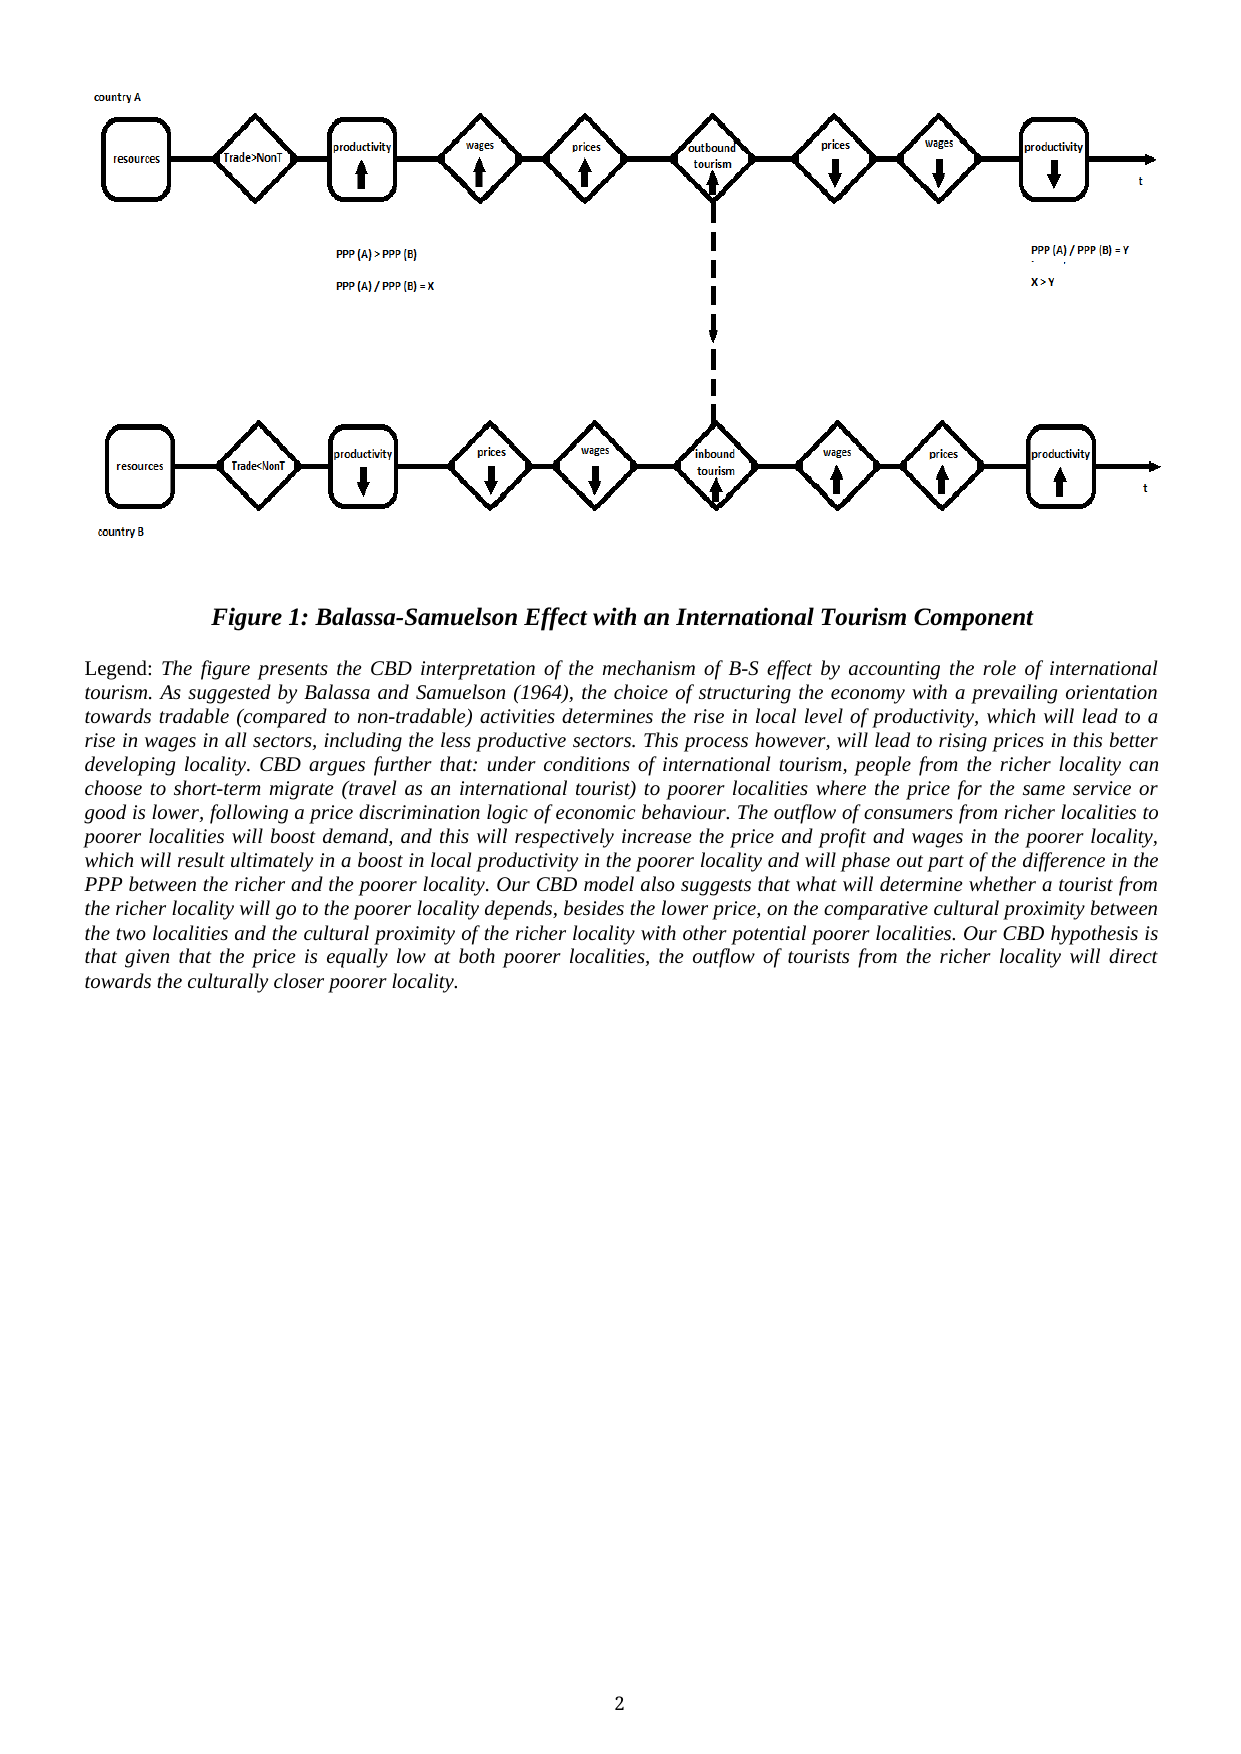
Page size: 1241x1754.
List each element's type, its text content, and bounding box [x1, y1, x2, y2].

text Figure 1: Balassa-Samuelson Effect with an International Tourism Component [84, 602, 1162, 631]
picture [84, 75, 1179, 564]
text Legend: The figure presents the CBD interpretation of the mechanism of B-S effect by accounting the role of international tourism. As suggested by Balassa and Samuelson (1964), the choice of structuring the economy with a prevailing orientation towards tradable (compared to non-tradable) activities determines the rise in local level of productivity, which will lead to a rise in wages in all sectors, including the less productive sectors. This process however, will lead to rising prices in this better developing locality. CBD argues further that: under conditions of international tourism, people from the richer locality can choose to short-term migrate (travel as an international tourist) to poorer localities where the price for the same service or good is lower, following a price discrimination logic of economic behaviour. The outflow of consumers from richer localities to poorer localities will boost demand, and this will respectively increase the price and profit and wages in the poorer locality, which will result ultimately in a boost in local productivity in the poorer locality and will phase out part of the difference in the PPP between the richer and the poorer locality. Our CBD model also suggests that what will determine whether a tourist from the richer locality will go to the poorer locality depends, besides the lower price, on the comparative cultural proximity between the two localities and the cultural proximity of the richer locality with other potential poorer localities. Our CBD hypothesis is that given that the price is equally low at both poorer localities, the outflow of tourists from the richer locality will direct towards the culturally closer poorer locality. [84, 656, 1162, 993]
